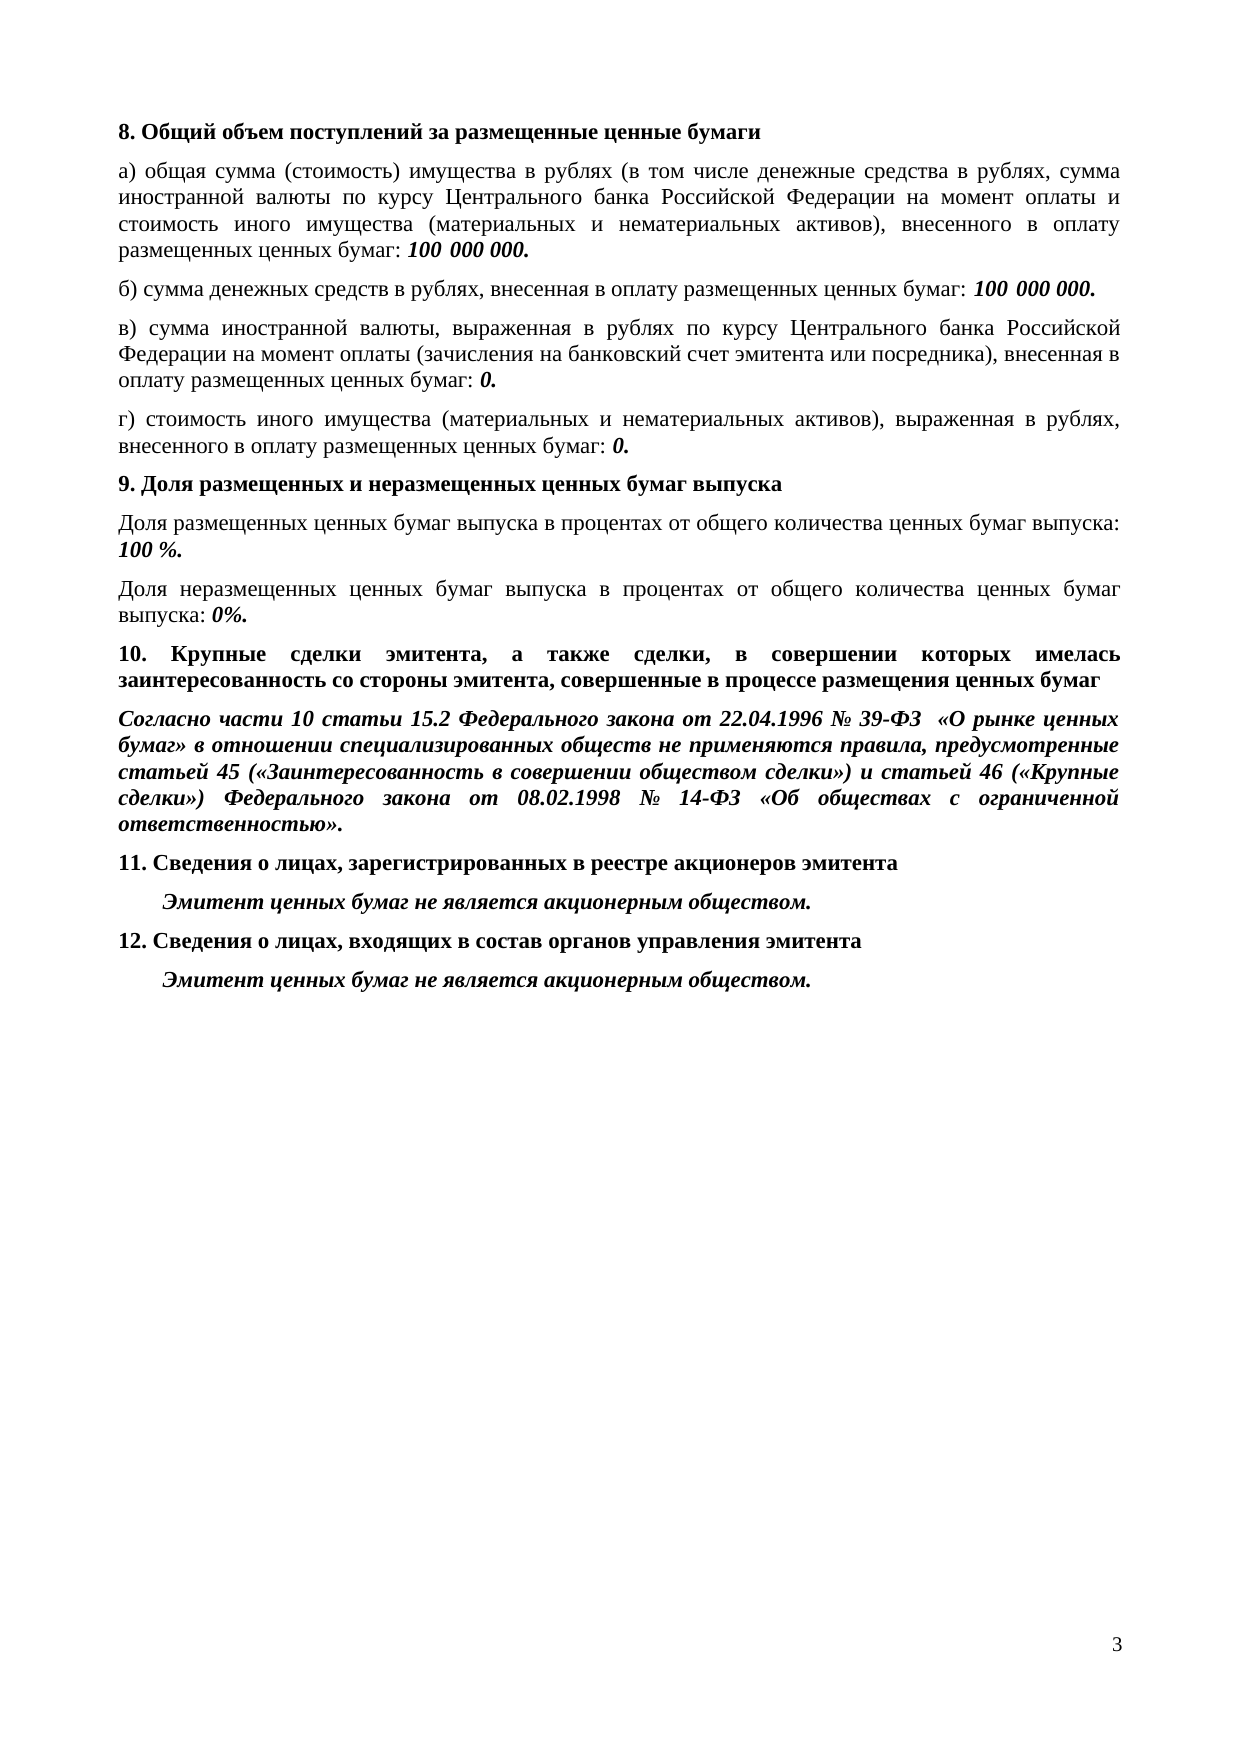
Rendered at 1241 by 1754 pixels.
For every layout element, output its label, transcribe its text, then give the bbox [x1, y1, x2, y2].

text в) сумма иностранной валюты, выраженная в рублях по курсу Центрального банка Российской Федерации на момент оплаты (зачисления на банковский счет эмитента или посредника), внесенная в оплату размещенных ценных бумаг: 0. [118, 314, 1122, 393]
text 8. Общий объем поступлений за размещенные ценные бумаги [118, 118, 1122, 144]
text б) сумма денежных средств в рублях, внесенная в оплату размещенных ценных бумаг: 100 000 000. [118, 275, 1122, 301]
text Доля размещенных ценных бумаг выпуска в процентах от общего количества ценных бумаг выпуска: 100 %. [118, 509, 1122, 562]
text 10. Крупные сделки эмитента, а также сделки, в совершении которых имелась заинтересованность со стороны эмитента, совершенные в процессе размещения ценных бумаг [118, 640, 1122, 692]
text Эмитент ценных бумаг не является акционерным обществом. [162, 888, 1122, 914]
text 9. Доля размещенных и неразмещенных ценных бумаг выпуска [118, 471, 1122, 497]
text Согласно части 10 статьи 15.2 Федерального закона от 22.04.1996 № 39-ФЗ «О рынке ценных бумаг» в отношении специализированных обществ не применяются правила, предусмотренные статьей 45 («Заинтересованность в совершении обществом сделки») и статьей 46 («Крупные сделки») Федерального закона от 08.02.1998 № 14-ФЗ «Об обществах с ограниченной ответственностью». [118, 705, 1122, 837]
text Эмитент ценных бумаг не является акционерным обществом. [162, 966, 1122, 992]
text Доля неразмещенных ценных бумаг выпуска в процентах от общего количества ценных бумаг выпуска: 0%. [118, 574, 1122, 627]
text г) стоимость иного имущества (материальных и нематериальных активов), выраженная в рублях, внесенного в оплату размещенных ценных бумаг: 0. [118, 405, 1122, 458]
text 11. Сведения о лицах, зарегистрированных в реестре акционеров эмитента [118, 849, 1122, 876]
text 12. Сведения о лицах, входящих в состав органов управления эмитента [118, 927, 1122, 953]
text а) общая сумма (стоимость) имущества в рублях (в том числе денежные средства в рублях, сумма иностранной валюты по курсу Центрального банка Российской Федерации на момент оплаты и стоимость иного имущества (материальных и нематериальных активов), внесенного в оплату размещенных ценных бумаг: 100 000 000. [118, 157, 1122, 262]
